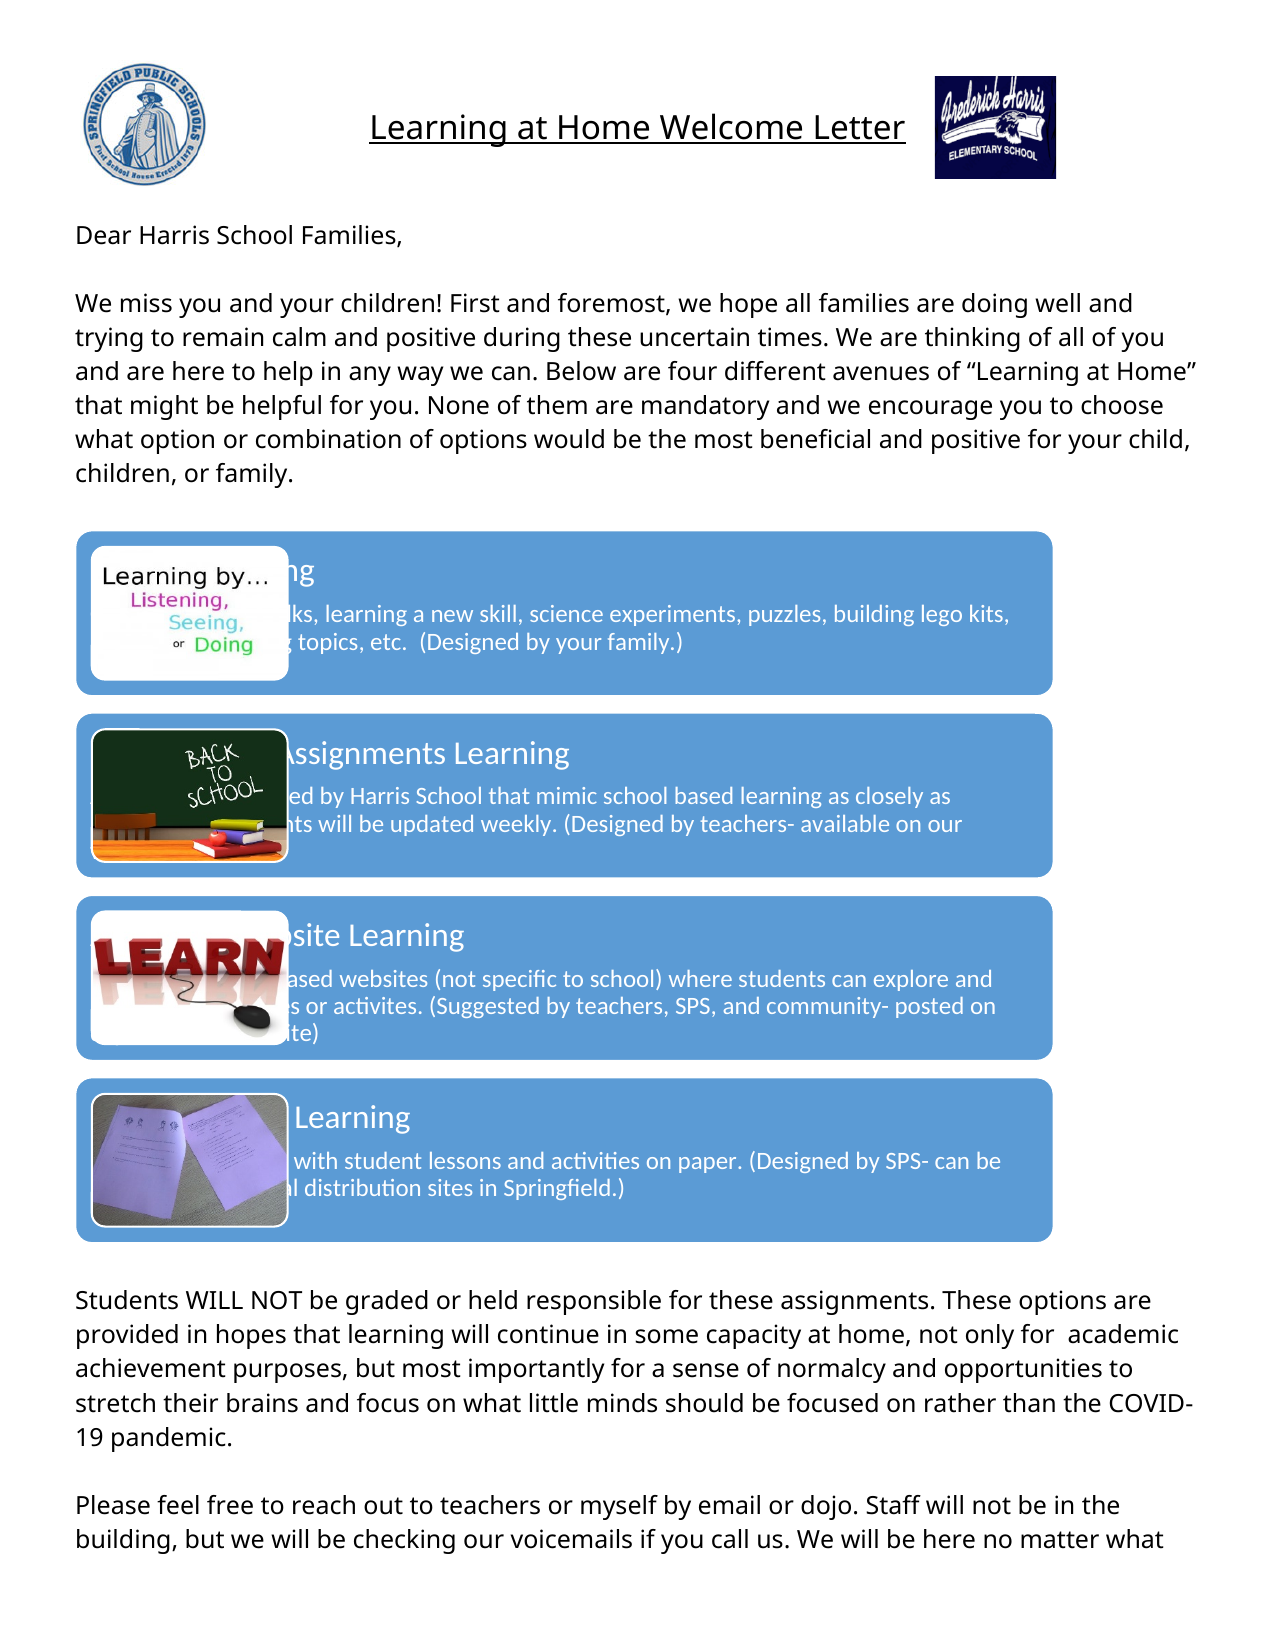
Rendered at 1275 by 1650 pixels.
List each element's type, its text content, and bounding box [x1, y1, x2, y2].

picture [80, 60, 208, 104]
picture [934, 76, 1057, 104]
text Students WILL NOT be graded or held responsible for these assignments. These options are provided in hopes that learning will continue in some capacity at home, not only for academic achievement purposes, but most importantly for a sense of normalcy and opportunities to stretch their brains and focus on what little minds should be focused on rather than the COVID-19 pandemic. [75, 1283, 1200, 1453]
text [75, 1487, 1200, 1556]
picture [93, 548, 286, 678]
text Dear Harris School Families, [75, 217, 1200, 251]
text Learning at Home Welcome Letter [75, 104, 1200, 149]
text We miss you and your children! First and foremost, we hope all families are doing well and trying to remain calm and positive during these uncertain times. We are thinking of all of you and are here to help in any way we can. Below are four different avenues of “Learning at Home” that might be helpful for you. None of them are mandatory and we encourage you to choose what option or combination of options would be the most beneficial and positive for your child, children, or family. [75, 285, 1200, 490]
picture [93, 913, 286, 1043]
picture [934, 149, 1057, 179]
picture [80, 149, 208, 188]
picture [93, 731, 286, 860]
picture [93, 1095, 286, 1225]
